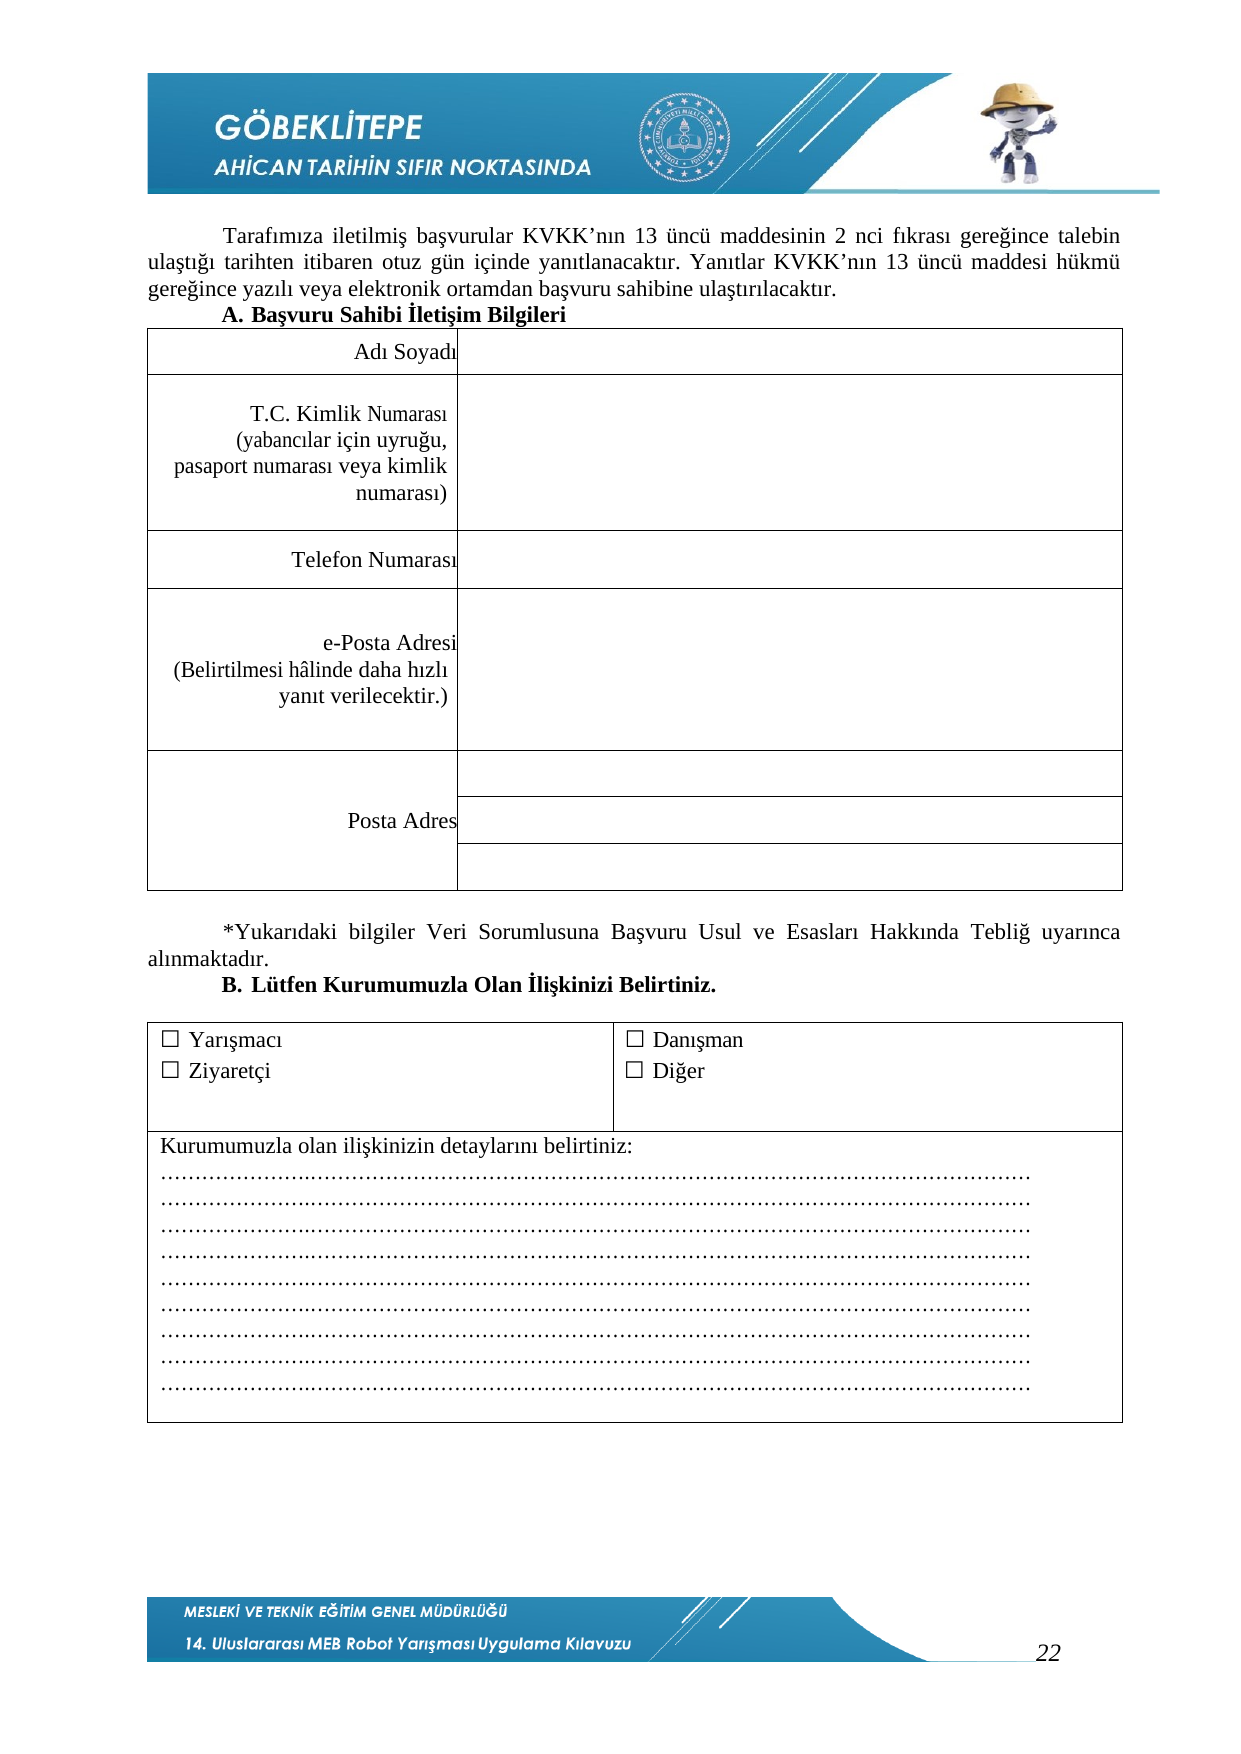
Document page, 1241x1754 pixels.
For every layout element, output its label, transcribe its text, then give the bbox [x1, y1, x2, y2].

table_cell [458, 531, 1122, 587]
table_header Danışman Diğer [614, 1023, 1122, 1131]
table_cell [458, 751, 1122, 796]
picture [147, 1597, 1036, 1662]
picture [147, 73, 1160, 194]
table_cell [458, 797, 1122, 843]
list Başvuru Sahibi İletişim Bilgileri [221, 301, 1088, 327]
table_cell Telefon Numarası [148, 531, 457, 587]
list Lütfen Kurumumuzla Olan İlişkinizi Belirtiniz. [221, 971, 1088, 997]
table_cell [458, 375, 1122, 529]
table_cell [458, 589, 1122, 749]
table_cell Posta Adres [148, 751, 457, 890]
table_header Adı Soyadı [148, 329, 457, 374]
table_cell [458, 844, 1122, 890]
text *Yukarıdaki bilgiler Veri Sorumlusuna Başvuru Usul ve Esasları Hakkında Tebliğ uyarınca alınmaktadır. [148, 918, 1122, 971]
text Tarafımıza iletilmiş başvurular KVKK’nın 13 üncü maddesinin 2 nci fıkrası gereğince talebin ulaştığı tarihten itibaren otuz gün içinde yanıtlanacaktır. Yanıtlar KVKK’nın 13 üncü maddesi hükmü gereğince yazılı veya elektronik ortamdan başvuru sahibine ulaştırılacaktır. [148, 222, 1122, 301]
table_header [458, 329, 1122, 374]
table_cell Kurumumuzla olan ilişkinizin detaylarını belirtiniz: ………………….…………………………………………………………………………………………… ………………….…………………………………………………………………………………………… ………………….…………………………………………………………………………………………… ………………….…………………………………………………………………………………………… ………………….…………………………………………………………………………………………… ………………….…………………………………………………………………………………………… ………………….…………………………………………………………………………………………… ………………….…………………………………………………………………………………………… ………………….…………………………………………………………………………………………… [148, 1132, 1122, 1422]
table_cell e-Posta Adresi (Belirtilmesi hâlinde daha hızlı yanıt verilecektir.) [148, 589, 457, 749]
table_cell T.C. Kimlik Numarası (yabancılar için uyruğu, pasaport numarası veya kimlik numarası) [148, 375, 457, 529]
table_header Yarışmacı Ziyaretçi [148, 1023, 613, 1131]
